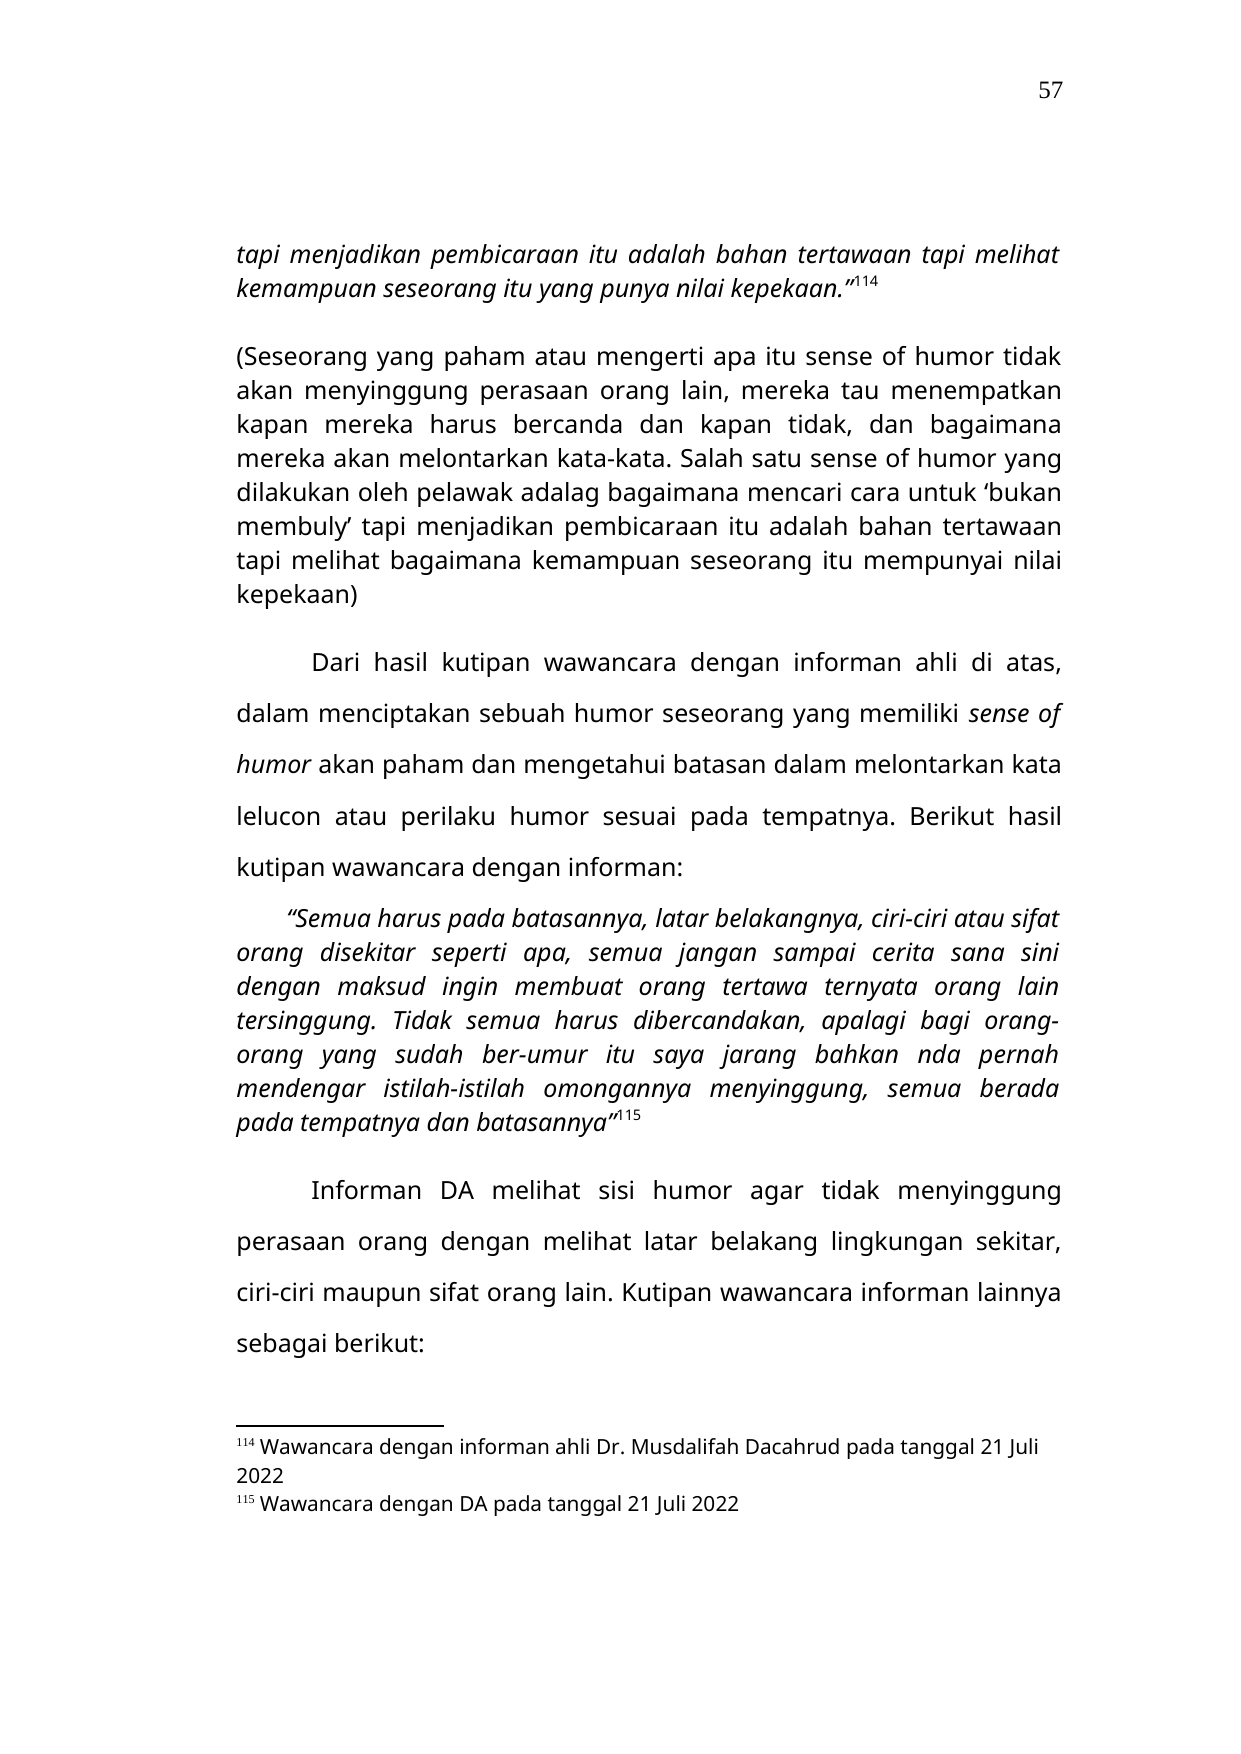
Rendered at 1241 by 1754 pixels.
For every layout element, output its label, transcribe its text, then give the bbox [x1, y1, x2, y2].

text “Semua harus pada batasannya, latar belakangnya, ciri-ciri atau sifat orang disekitar seperti apa, semua jangan sampai cerita sana sini dengan maksud ingin membuat orang tertawa ternyata orang lain tersinggung. Tidak semua harus dibercandakan, apalagi bagi orang-orang yang sudah ber-umur itu saya jarang bahkan nda pernah mendengar istilah-istilah omongannya menyinggung, semua berada pada tempatnya dan batasannya” [236, 900, 1063, 1139]
text Dari hasil kutipan wawancara dengan informan ahli di atas, dalam menciptakan sebuah humor seseorang yang memiliki sense of humor akan paham dan mengetahui batasan dalam melontarkan kata lelucon atau perilaku humor sesuai pada tempatnya. Berikut hasil kutipan wawancara dengan informan: [236, 645, 1063, 883]
text Informan DA melihat sisi humor agar tidak menyinggung perasaan orang dengan melihat latar belakang lingkungan sekitar, ciri-ciri maupun sifat orang lain. Kutipan wawancara informan lainnya sebagai berikut: [236, 1173, 1063, 1360]
text (Seseorang yang paham atau mengerti apa itu sense of humor tidak akan menyinggung perasaan orang lain, mereka tau menempatkan kapan mereka harus bercanda dan kapan tidak, dan bagaimana mereka akan melontarkan kata-kata. Salah satu sense of humor yang dilakukan oleh pelawak adalag bagaimana mencari cara untuk ‘bukan membuly’ tapi menjadikan pembicaraan itu adalah bahan tertawaan tapi melihat bagaimana kemampuan seseorang itu mempunyai nilai kepekaan) [236, 338, 1063, 611]
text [236, 236, 1063, 304]
